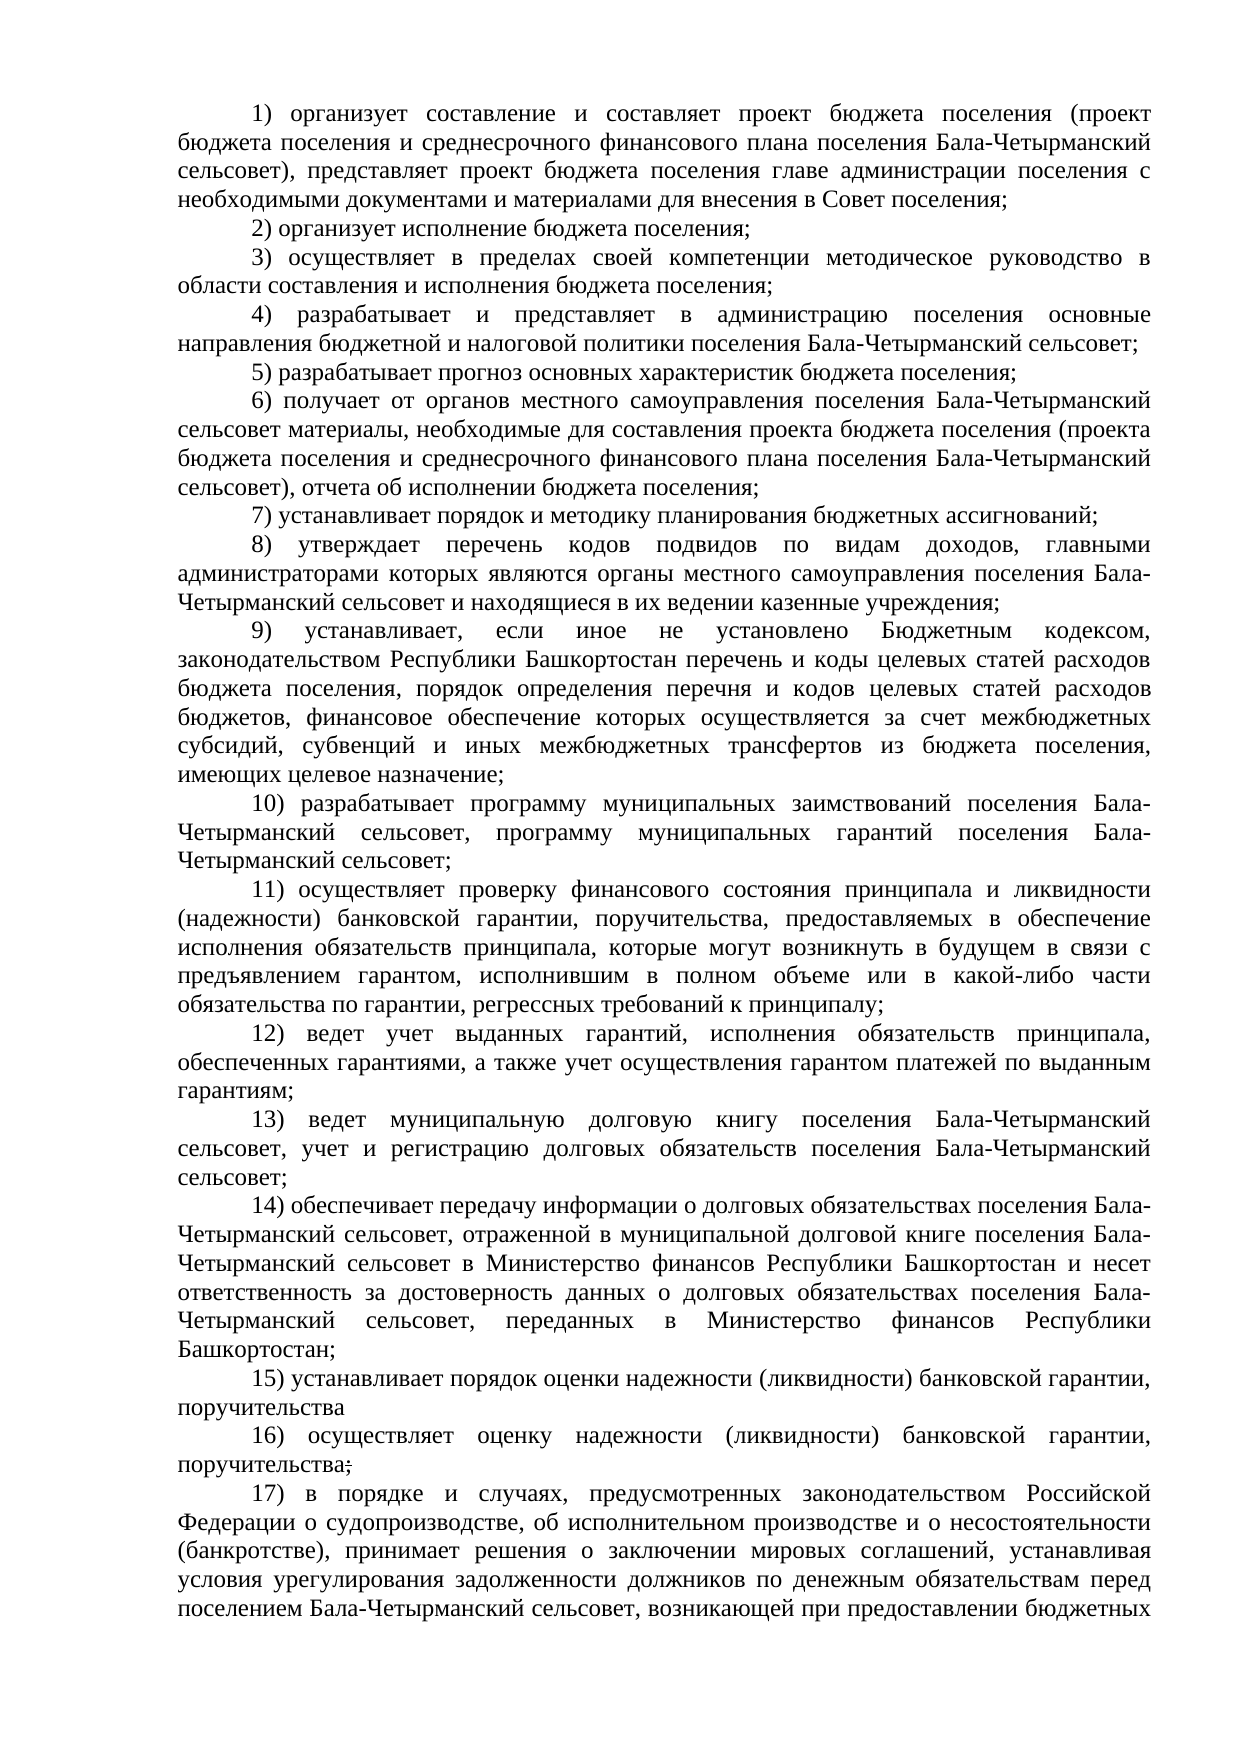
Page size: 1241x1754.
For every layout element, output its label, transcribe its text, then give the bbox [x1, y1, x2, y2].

text 9) устанавливает, если иное не установлено Бюджетным кодексом, законодательством Республики Башкортостан перечень и коды целевых статей расходов бюджета поселения, порядок определения перечня и кодов целевых статей расходов бюджетов, финансовое обеспечение которых осуществляется за счет межбюджетных субсидий, субвенций и иных межбюджетных трансфертов из бюджета поселения, имеющих целевое назначение; [177, 615, 1152, 788]
text 3) осуществляет в пределах своей компетенции методическое руководство в области составления и исполнения бюджета поселения; [177, 242, 1152, 299]
text 6) получает от органов местного самоуправления поселения Бала-Четырманский сельсовет материалы, необходимые для составления проекта бюджета поселения (проекта бюджета поселения и среднесрочного финансового плана поселения Бала-Четырманский сельсовет), отчета об исполнении бюджета поселения; [177, 385, 1152, 500]
text 14) обеспечивает передачу информации о долговых обязательствах поселения Бала-Четырманский сельсовет, отраженной в муниципальной долговой книге поселения Бала-Четырманский сельсовет в Министерство финансов Республики Башкортостан и несет ответственность за достоверность данных о долговых обязательствах поселения Бала-Четырманский сельсовет, переданных в Министерство финансов Республики Башкортостан; [177, 1190, 1152, 1363]
text 8) утверждает перечень кодов подвидов по видам доходов, главными администраторами которых являются органы местного самоуправления поселения Бала-Четырманский сельсовет и находящиеся в их ведении казенные учреждения; [177, 529, 1152, 615]
text 4) разрабатывает и представляет в администрацию поселения основные направления бюджетной и налоговой политики поселения Бала-Четырманский сельсовет; [177, 299, 1152, 357]
text 5) разрабатывает прогноз основных характеристик бюджета поселения; [177, 357, 1152, 385]
text 10) разрабатывает программу муниципальных заимствований поселения Бала-Четырманский сельсовет, программу муниципальных гарантий поселения Бала-Четырманский сельсовет; [177, 788, 1152, 874]
text 13) ведет муниципальную долговую книгу поселения Бала-Четырманский сельсовет, учет и регистрацию долговых обязательств поселения Бала-Четырманский сельсовет; [177, 1104, 1152, 1190]
text 15) устанавливает порядок оценки надежности (ликвидности) банковской гарантии, поручительства [177, 1363, 1152, 1420]
text 7) устанавливает порядок и методику планирования бюджетных ассигнований; [177, 500, 1152, 529]
text 11) осуществляет проверку финансового состояния принципала и ликвидности (надежности) банковской гарантии, поручительства, предоставляемых в обеспечение исполнения обязательств принципала, которые могут возникнуть в будущем в связи с предъявлением гарантом, исполнившим в полном объеме или в какой-либо части обязательства по гарантии, регрессных требований к принципалу; [177, 874, 1152, 1018]
text 12) ведет учет выданных гарантий, исполнения обязательств принципала, обеспеченных гарантиями, а также учет осуществления гарантом платежей по выданным гарантиям; [177, 1018, 1152, 1104]
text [177, 1478, 1152, 1622]
text 1) организует составление и составляет проект бюджета поселения (проект бюджета поселения и среднесрочного финансового плана поселения Бала-Четырманский сельсовет), представляет проект бюджета поселения главе администрации поселения с необходимыми документами и материалами для внесения в Совет поселения; [177, 98, 1152, 213]
text 2) организует исполнение бюджета поселения; [177, 213, 1152, 242]
text 16) осуществляет оценку надежности (ликвидности) банковской гарантии, поручительства; [177, 1420, 1152, 1478]
